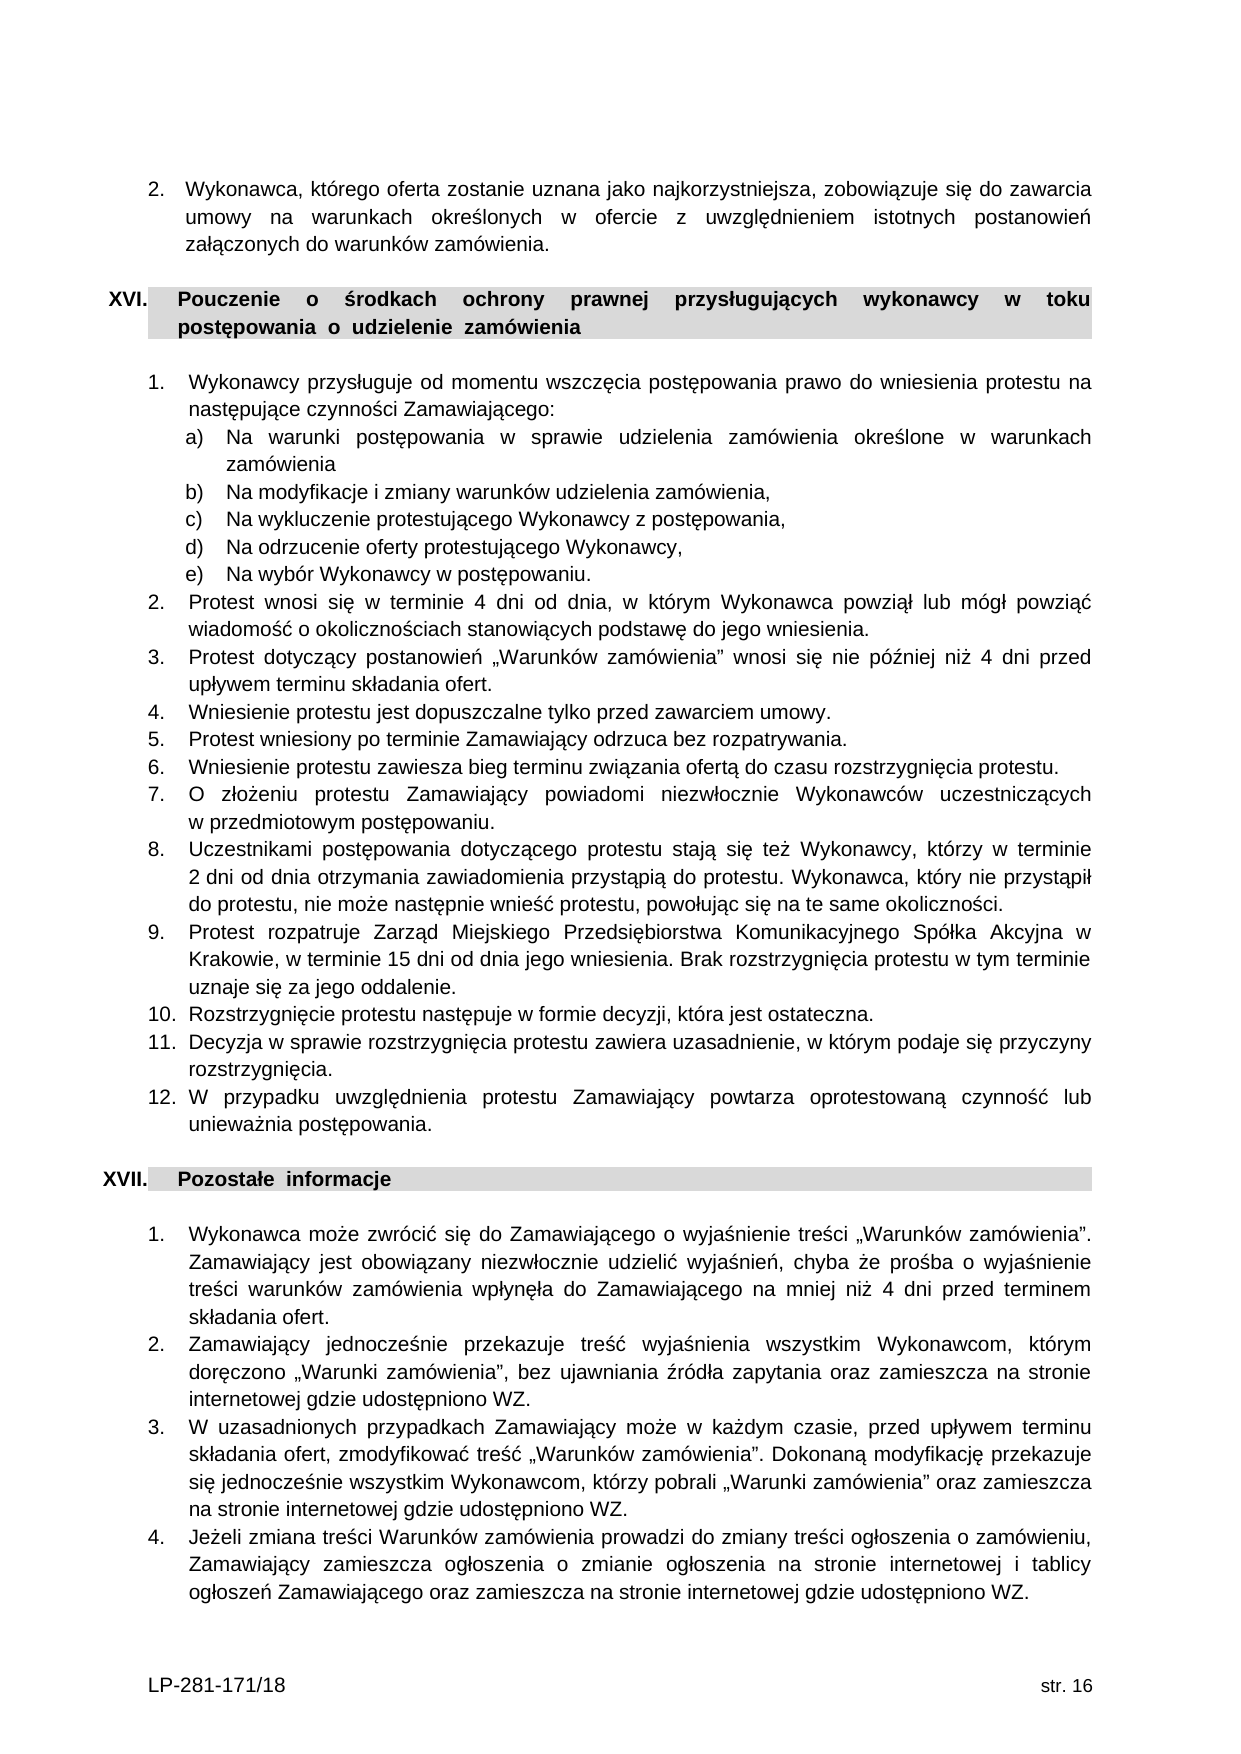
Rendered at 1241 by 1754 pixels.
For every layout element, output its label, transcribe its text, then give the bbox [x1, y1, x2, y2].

list W uzasadnionych przypadkach Zamawiający może w każdym czasie, przed upływem terminu składania ofert, zmodyfikować treść „Warunków zamówienia”. Dokonaną modyfikację przekazuje się jednocześnie wszystkim Wykonawcom, którzy pobrali „Warunki zamówienia” oraz zamieszcza na stronie internetowej gdzie udostępniono WZ. [148, 1415, 1092, 1521]
list Wniesienie protestu jest dopuszczalne tylko przed zawarciem umowy. [148, 700, 1092, 724]
list Na odrzucenie oferty protestującego Wykonawcy, [185, 535, 1092, 559]
text Pouczenie o środkach ochrony prawnej przysługujących wykonawcy w toku postępowania o udzielenie zamówienia [148, 287, 1092, 339]
list Na wybór Wykonawcy w postępowaniu. [185, 562, 1092, 586]
list Uczestnikami postępowania dotyczącego protestu stają się też Wykonawcy, którzy w terminie 2 dni od dnia otrzymania zawiadomienia przystąpią do protestu. Wykonawca, który nie przystąpił do protestu, nie może następnie wnieść protestu, powołując się na te same okoliczności. [148, 837, 1092, 916]
list Zamawiający jednocześnie przekazuje treść wyjaśnienia wszystkim Wykonawcom, którym doręczono „Warunki zamówienia”, bez ujawniania źródła zapytania oraz zamieszcza na stronie internetowej gdzie udostępniono WZ. [148, 1332, 1092, 1411]
list Na modyfikacje i zmiany warunków udzielenia zamówienia, [185, 480, 1092, 504]
list Wykonawca może zwrócić się do Zamawiającego o wyjaśnienie treści „Warunków zamówienia”. Zamawiający jest obowiązany niezwłocznie udzielić wyjaśnień, chyba że prośba o wyjaśnienie treści warunków zamówienia wpłynęła do Zamawiającego na mniej niż 4 dni przed terminem składania ofert. [148, 1222, 1092, 1329]
list Rozstrzygnięcie protestu następuje w formie decyzji, która jest ostateczna. [148, 1002, 1092, 1026]
list Protest dotyczący postanowień „Warunków zamówienia” wnosi się nie później niż 4 dni przed upływem terminu składania ofert. [148, 645, 1092, 696]
list Protest wnosi się w terminie 4 dni od dnia, w którym Wykonawca powziął lub mógł powziąć wiadomość o okolicznościach stanowiących podstawę do jego wniesienia. [148, 590, 1092, 641]
list Wykonawca, którego oferta zostanie uznana jako najkorzystniejsza, zobowiązuje się do zawarcia umowy na warunkach określonych w ofercie z uwzględnieniem istotnych postanowień załączonych do warunków zamówienia. [148, 177, 1092, 256]
list Na wykluczenie protestującego Wykonawcy z postępowania, [185, 507, 1092, 531]
text Pozostałe informacje [148, 1167, 1092, 1191]
list Protest rozpatruje Zarząd Miejskiego Przedsiębiorstwa Komunikacyjnego Spółka Akcyjna w Krakowie, w terminie 15 dni od dnia jego wniesienia. Brak rozstrzygnięcia protestu w tym terminie uznaje się za jego oddalenie. [148, 920, 1092, 999]
list Decyzja w sprawie rozstrzygnięcia protestu zawiera uzasadnienie, w którym podaje się przyczyny rozstrzygnięcia. [148, 1030, 1092, 1081]
list O złożeniu protestu Zamawiający powiadomi niezwłocznie Wykonawców uczestniczących w przedmiotowym postępowaniu. [148, 782, 1092, 834]
list W przypadku uwzględnienia protestu Zamawiający powtarza oprotestowaną czynność lub unieważnia postępowania. [148, 1085, 1092, 1136]
list Wykonawcy przysługuje od momentu wszczęcia postępowania prawo do wniesienia protestu na następujące czynności Zamawiającego: [148, 370, 1092, 421]
list Protest wniesiony po terminie Zamawiający odrzuca bez rozpatrywania. [148, 727, 1092, 751]
list Jeżeli zmiana treści Warunków zamówienia prowadzi do zmiany treści ogłoszenia o zamówieniu, Zamawiający zamieszcza ogłoszenia o zmianie ogłoszenia na stronie internetowej i tablicy ogłoszeń Zamawiającego oraz zamieszcza na stronie internetowej gdzie udostępniono WZ. [148, 1525, 1092, 1604]
list Na warunki postępowania w sprawie udzielenia zamówienia określone w warunkach zamówienia [185, 425, 1092, 476]
list Wniesienie protestu zawiesza bieg terminu związania ofertą do czasu rozstrzygnięcia protestu. [148, 755, 1092, 779]
